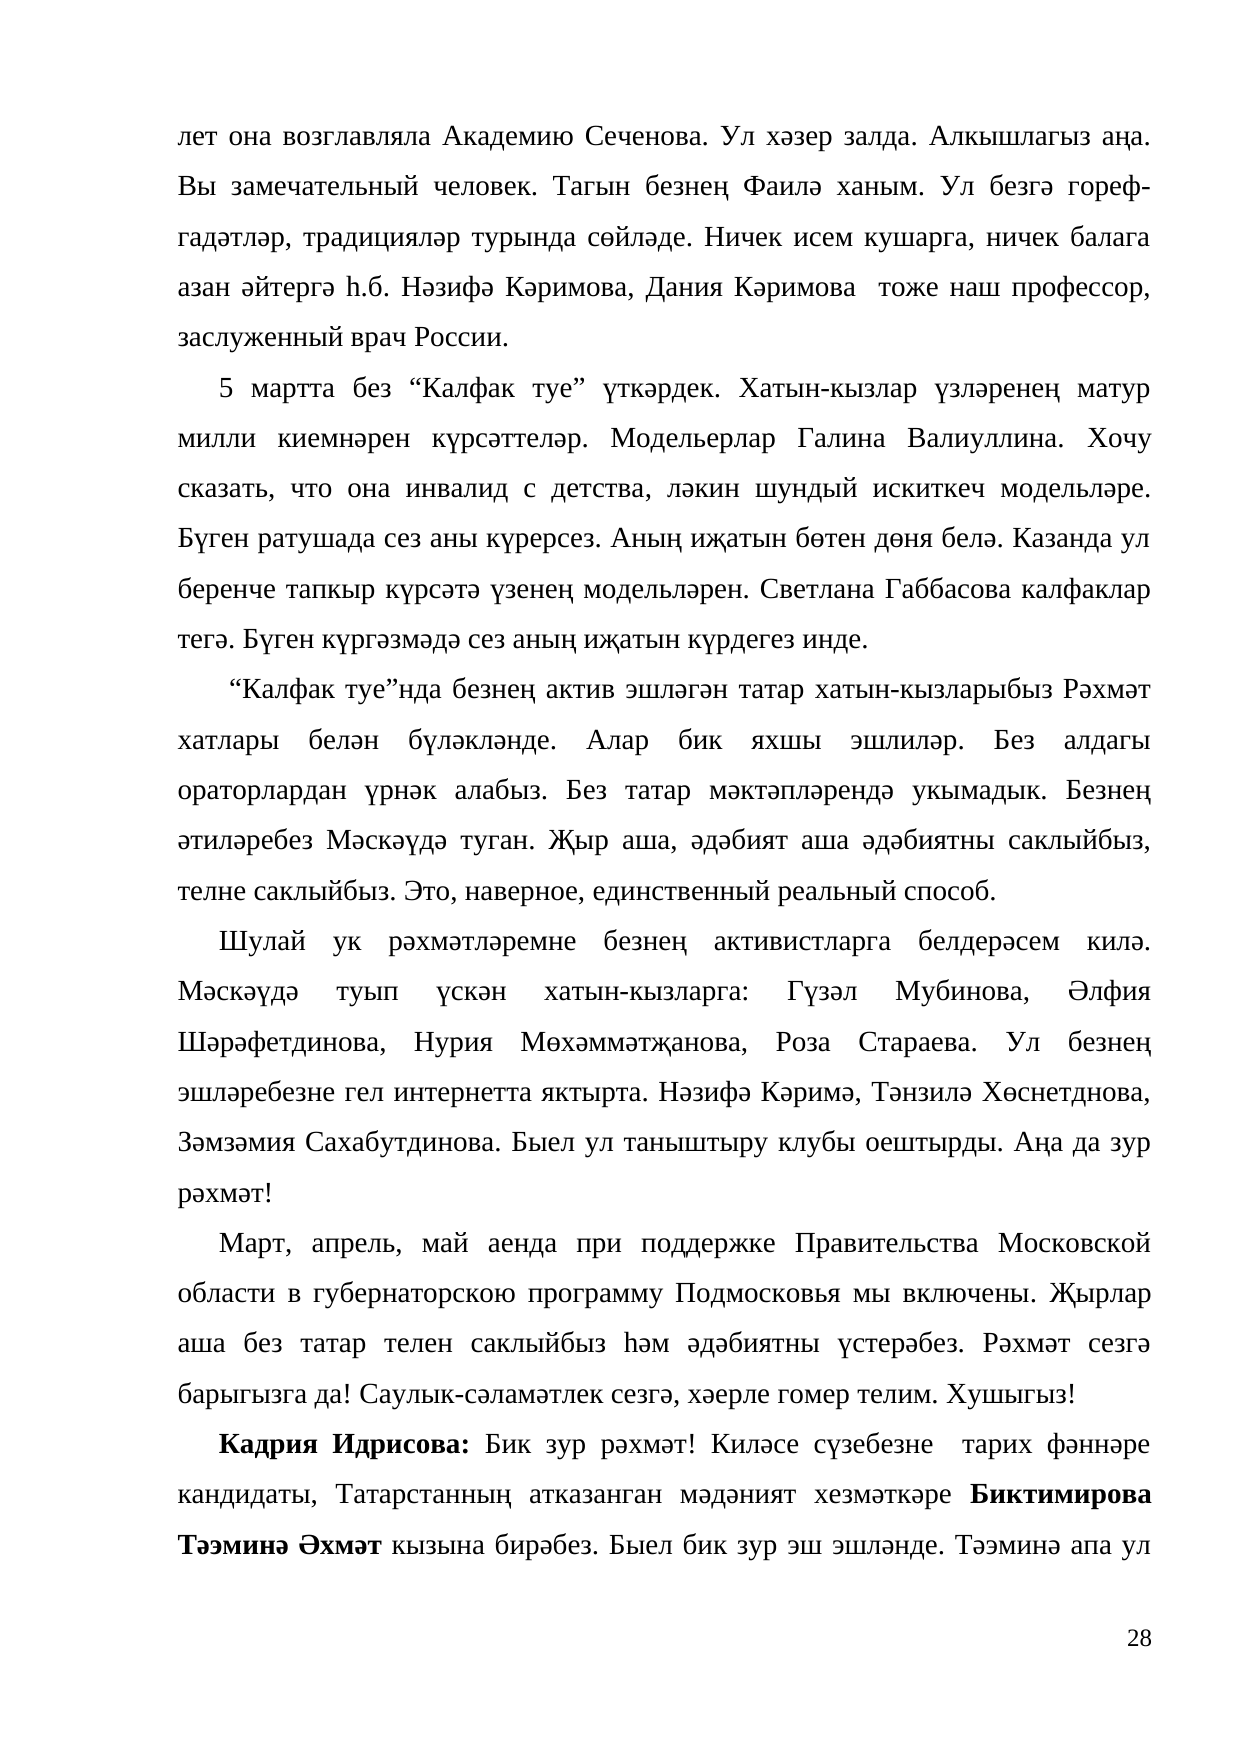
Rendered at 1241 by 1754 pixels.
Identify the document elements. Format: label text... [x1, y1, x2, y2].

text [177, 118, 1152, 353]
text 5 мартта без “Калфак туе” үткәрдек. Хатын-кызлар үзләренең матур милли киемнәрен күрсәттеләр. Модельерлар Галина Валиуллина. Хочу сказать, что она инвалид с детства, ләкин шундый искиткеч модельләре. Бүген ратушада сез аны күрерсез. Аның иҗатын бөтен дөня белә. Казанда ул беренче тапкыр күрсәтә үзенең модельләрен. Светлана Габбасова калфаклар тегә. Бүген күргәзмәдә сез аның иҗатын күрдегез инде. [177, 370, 1152, 655]
text Шулай ук рәхмәтләремне безнең активистларга белдерәсем килә. Мәскәүдә туып үскән хатын-кызларга: Гүзәл Мубинова, Әлфия Шәрәфетдинова, Нурия Мөхәммәтҗанова, Роза Стараева. Ул безнең эшләребезне гел интернетта яктырта. Нәзифә Кәримә, Тәнзилә Хөснетднова, Зәмзәмия Сахабутдинова. Быел ул таныштыру клубы оештырды. Аңа да зур рәхмәт! [177, 923, 1152, 1208]
text Март, апрель, май аенда при поддержке Правительства Московской области в губернаторскою программу Подмосковья мы включены. Җырлар аша без татар телен саклыйбыз һәм әдәбиятны үстерәбез. Рәхмәт сезгә барыгызга да! Саулык-сәламәтлек сезгә, хәерле гомер телим. Хушыгыз! [177, 1225, 1152, 1409]
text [177, 1426, 1152, 1560]
text “Калфак туе”нда безнең актив эшләгән татар хатын-кызларыбыз Рәхмәт хатлары белән бүләкләнде. Алар бик яхшы эшлиләр. Без алдагы ораторлардан үрнәк алабыз. Без татар мәктәпләрендә укымадык. Безнең әтиләребез Мәскәүдә туган. Җыр аша, әдәбият аша әдәбиятны саклыйбыз, телне саклыйбыз. Это, наверное, единственный реальный способ. [177, 672, 1152, 906]
